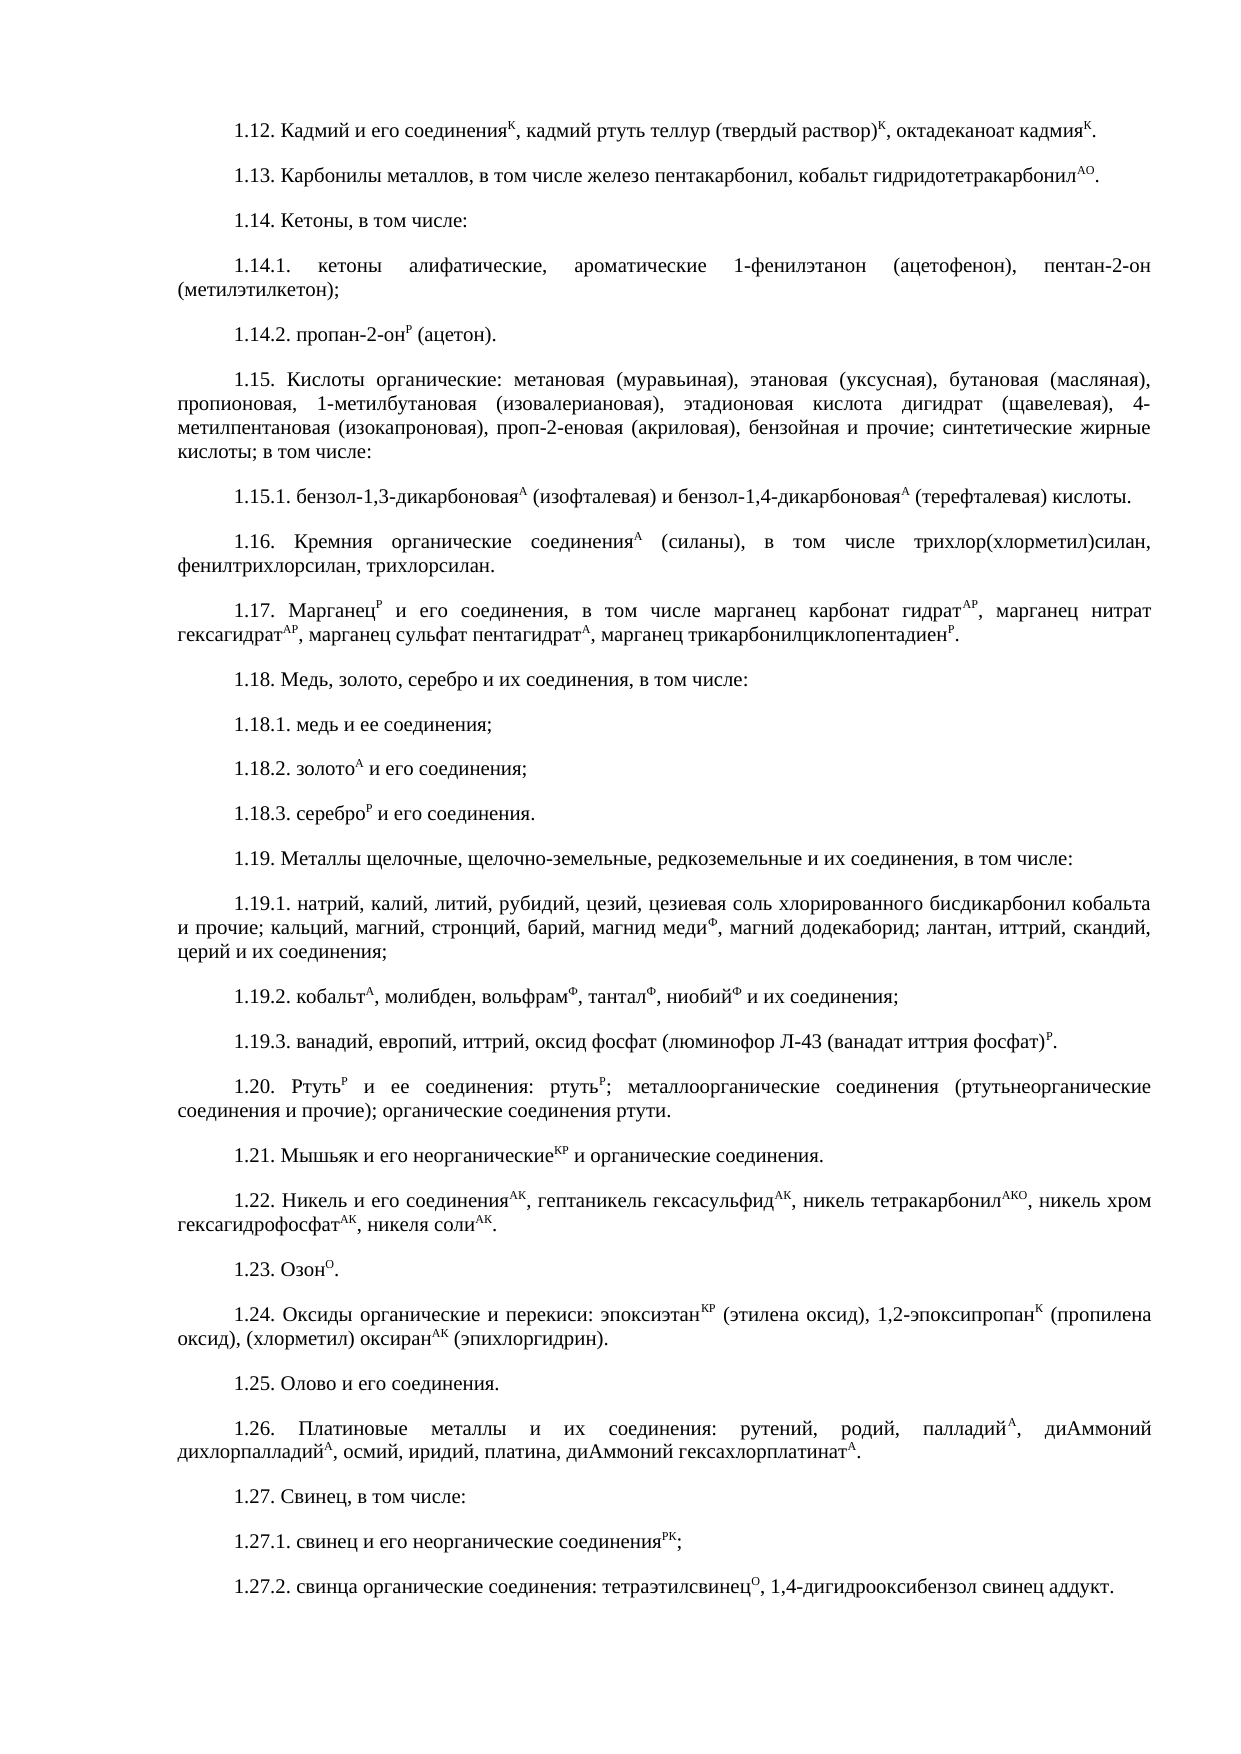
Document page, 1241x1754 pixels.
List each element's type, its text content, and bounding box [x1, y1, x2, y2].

text 1.15.1. бензол-1,3-дикарбоноваяА (изофталевая) и бензол-1,4-дикарбоноваяА (терефталевая) кислоты. [177, 484, 1152, 508]
text 1.25. Олово и его соединения. [177, 1371, 1152, 1394]
text 1.18.3. сереброР и его соединения. [177, 801, 1152, 825]
text 1.15. Кислоты органические: метановая (муравьиная), этановая (уксусная), бутановая (масляная), пропионовая, 1-метилбутановая (изовалериановая), этадионовая кислота дигидрат (щавелевая), 4-метилпентановая (изокапроновая), проп-2-еновая (акриловая), бензойная и прочие; синтетические жирные кислоты; в том числе: [177, 367, 1152, 463]
text 1.27. Свинец, в том числе: [177, 1484, 1152, 1508]
text 1.19.3. ванадий, европий, иттрий, оксид фосфат (люминофор Л-43 (ванадат иттрия фосфат)Р. [177, 1029, 1152, 1053]
text 1.17. МарганецР и его соединения, в том числе марганец карбонат гидратАР, марганец нитрат гексагидратАР, марганец сульфат пентагидратА, марганец трикарбонилциклопентадиенР. [177, 598, 1152, 646]
text 1.19.2. кобальтА, молибден, вольфрамФ, танталФ, ниобийФ и их соединения; [177, 984, 1152, 1008]
text 1.21. Мышьяк и его неорганическиеКР и органические соединения. [177, 1143, 1152, 1167]
text 1.27.1. свинец и его неорганические соединенияРК; [177, 1529, 1152, 1553]
text 1.12. Кадмий и его соединенияК, кадмий ртуть теллур (твердый раствор)К, октадеканоат кадмияК. [177, 118, 1152, 142]
text 1.14.2. пропан-2-онР (ацетон). [177, 322, 1152, 346]
text 1.13. Карбонилы металлов, в том числе железо пентакарбонил, кобальт гидридотетракарбонилАО. [177, 163, 1152, 187]
text 1.18.2. золотоА и его соединения; [177, 756, 1152, 780]
text 1.27.2. свинца органические соединения: тетраэтилсвинецО, 1,4-дигидрооксибензол свинец аддукт. [177, 1574, 1152, 1598]
text 1.14. Кетоны, в том числе: [177, 208, 1152, 232]
text 1.26. Платиновые металлы и их соединения: рутений, родий, палладийА, диАммоний дихлорпалладийА, осмий, иридий, платина, диАммоний гексахлорплатинатА. [177, 1415, 1152, 1463]
text 1.24. Оксиды органические и перекиси: эпоксиэтанКР (этилена оксид), 1,2-эпоксипропанК (пропилена оксид), (хлорметил) оксиранАК (эпихлоргидрин). [177, 1302, 1152, 1350]
text 1.18.1. медь и ее соединения; [177, 711, 1152, 736]
text 1.20. РтутьР и ее соединения: ртутьР; металлоорганические соединения (ртутьнеорганические соединения и прочие); органические соединения ртути. [177, 1074, 1152, 1122]
text 1.14.1. кетоны алифатические, ароматические 1-фенилэтанон (ацетофенон), пентан-2-он (метилэтилкетон); [177, 253, 1152, 301]
text 1.18. Медь, золото, серебро и их соединения, в том числе: [177, 667, 1152, 691]
text 1.22. Никель и его соединенияАК, гептаникель гексасульфидАК, никель тетракарбонилАКО, никель хром гексагидрофосфатАК, никеля солиАК. [177, 1188, 1152, 1236]
text 1.23. ОзонО. [177, 1257, 1152, 1281]
text 1.16. Кремния органические соединенияА (силаны), в том числе трихлор(хлорметил)силан, фенилтрихлорсилан, трихлорсилан. [177, 529, 1152, 577]
text 1.19. Металлы щелочные, щелочно-земельные, редкоземельные и их соединения, в том числе: [177, 846, 1152, 870]
text 1.19.1. натрий, калий, литий, рубидий, цезий, цезиевая соль хлорированного бисдикарбонил кобальта и прочие; кальций, магний, стронций, барий, магнид медиФ, магний додекаборид; лантан, иттрий, скандий, церий и их соединения; [177, 891, 1152, 963]
